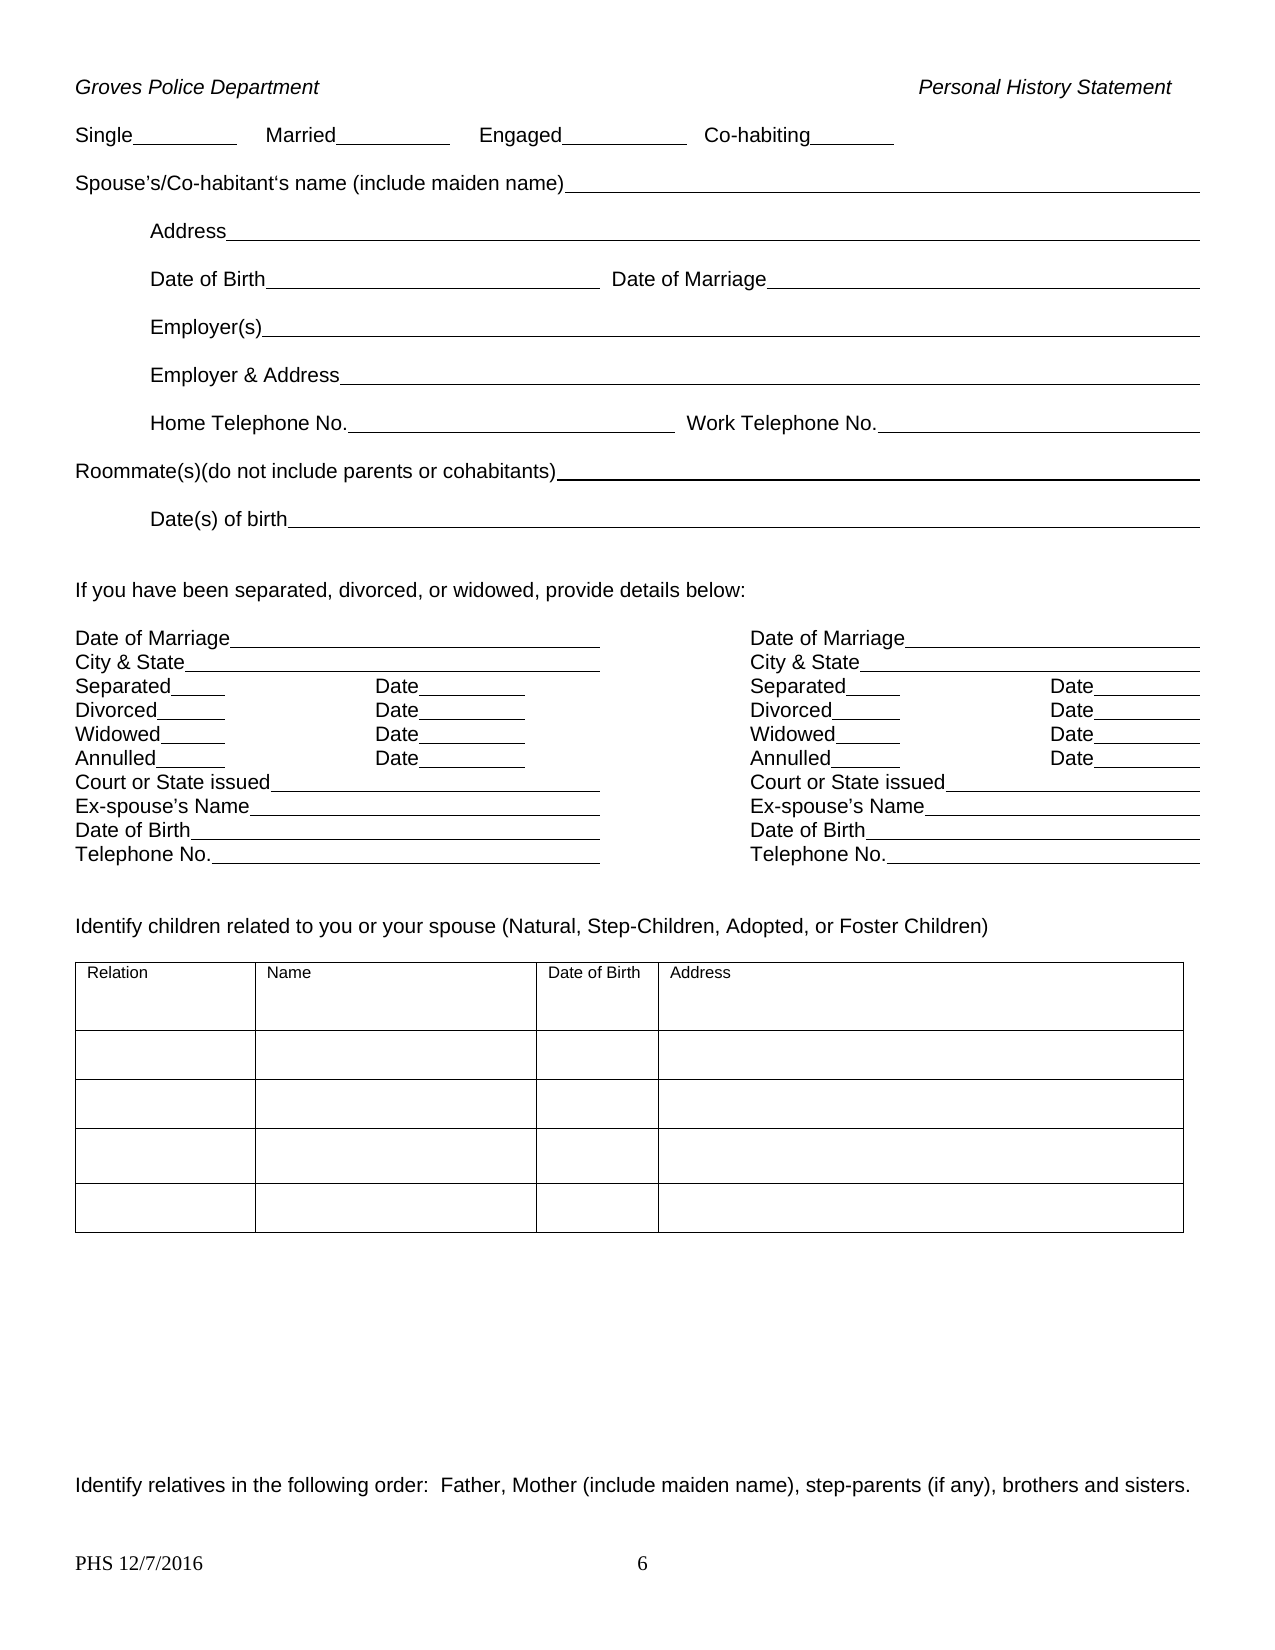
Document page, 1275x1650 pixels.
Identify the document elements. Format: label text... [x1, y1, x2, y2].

text Annulled Date Annulled Date [75, 746, 1209, 770]
table_cell [256, 1129, 536, 1183]
text Home Telephone No. Work Telephone No. [75, 411, 1209, 434]
text Date(s) of birth [75, 506, 1209, 530]
text Employer & Address [75, 363, 1209, 387]
text Court or State issued Court or State issued [75, 770, 1209, 794]
text Single Married Engaged Co-habiting [75, 123, 1209, 147]
text Date of Birth Date of Birth [75, 818, 1209, 842]
table_cell [537, 1080, 658, 1128]
text Address [75, 219, 1209, 243]
text If you have been separated, divorced, or widowed, provide details below: [75, 578, 1209, 602]
text Identify relatives in the following order: Father, Mother (include maiden name), step-parents (if any), brothers and sisters. [75, 1472, 1209, 1496]
table_cell [537, 1031, 658, 1079]
table_cell [76, 1080, 255, 1128]
text Spouse’s/Co-habitant‘s name (include maiden name) [75, 171, 1209, 195]
table_cell [537, 1184, 658, 1232]
table_header Date of Birth [537, 963, 658, 1030]
table_header Relation [76, 963, 255, 1030]
text Roommate(s)(do not include parents or cohabitants) [75, 458, 1209, 482]
table_cell [76, 1129, 255, 1183]
text Separated Date Separated Date [75, 674, 1209, 698]
table_cell [659, 1080, 1183, 1128]
table_cell [76, 1184, 255, 1232]
table_header Name [256, 963, 536, 1030]
text Employer(s) [75, 315, 1209, 339]
table_cell [659, 1129, 1183, 1183]
text Widowed Date Widowed Date [75, 722, 1209, 746]
table_header Address [659, 963, 1183, 1030]
table_cell [256, 1031, 536, 1079]
table_cell [256, 1184, 536, 1232]
text Divorced Date Divorced Date [75, 698, 1209, 722]
text Identify children related to you or your spouse (Natural, Step-Children, Adopted, or Foster Children) [75, 914, 1209, 938]
table_cell [256, 1080, 536, 1128]
table_cell [537, 1129, 658, 1183]
table_cell [659, 1031, 1183, 1079]
text Date of Marriage Date of Marriage [75, 626, 1209, 650]
text City & State City & State [75, 650, 1209, 674]
text Ex-spouse’s Name Ex-spouse’s Name [75, 794, 1209, 818]
text Telephone No. Telephone No. [75, 842, 1209, 866]
table_cell [659, 1184, 1183, 1232]
table_cell [76, 1031, 255, 1079]
text Date of Birth Date of Marriage [75, 267, 1209, 291]
